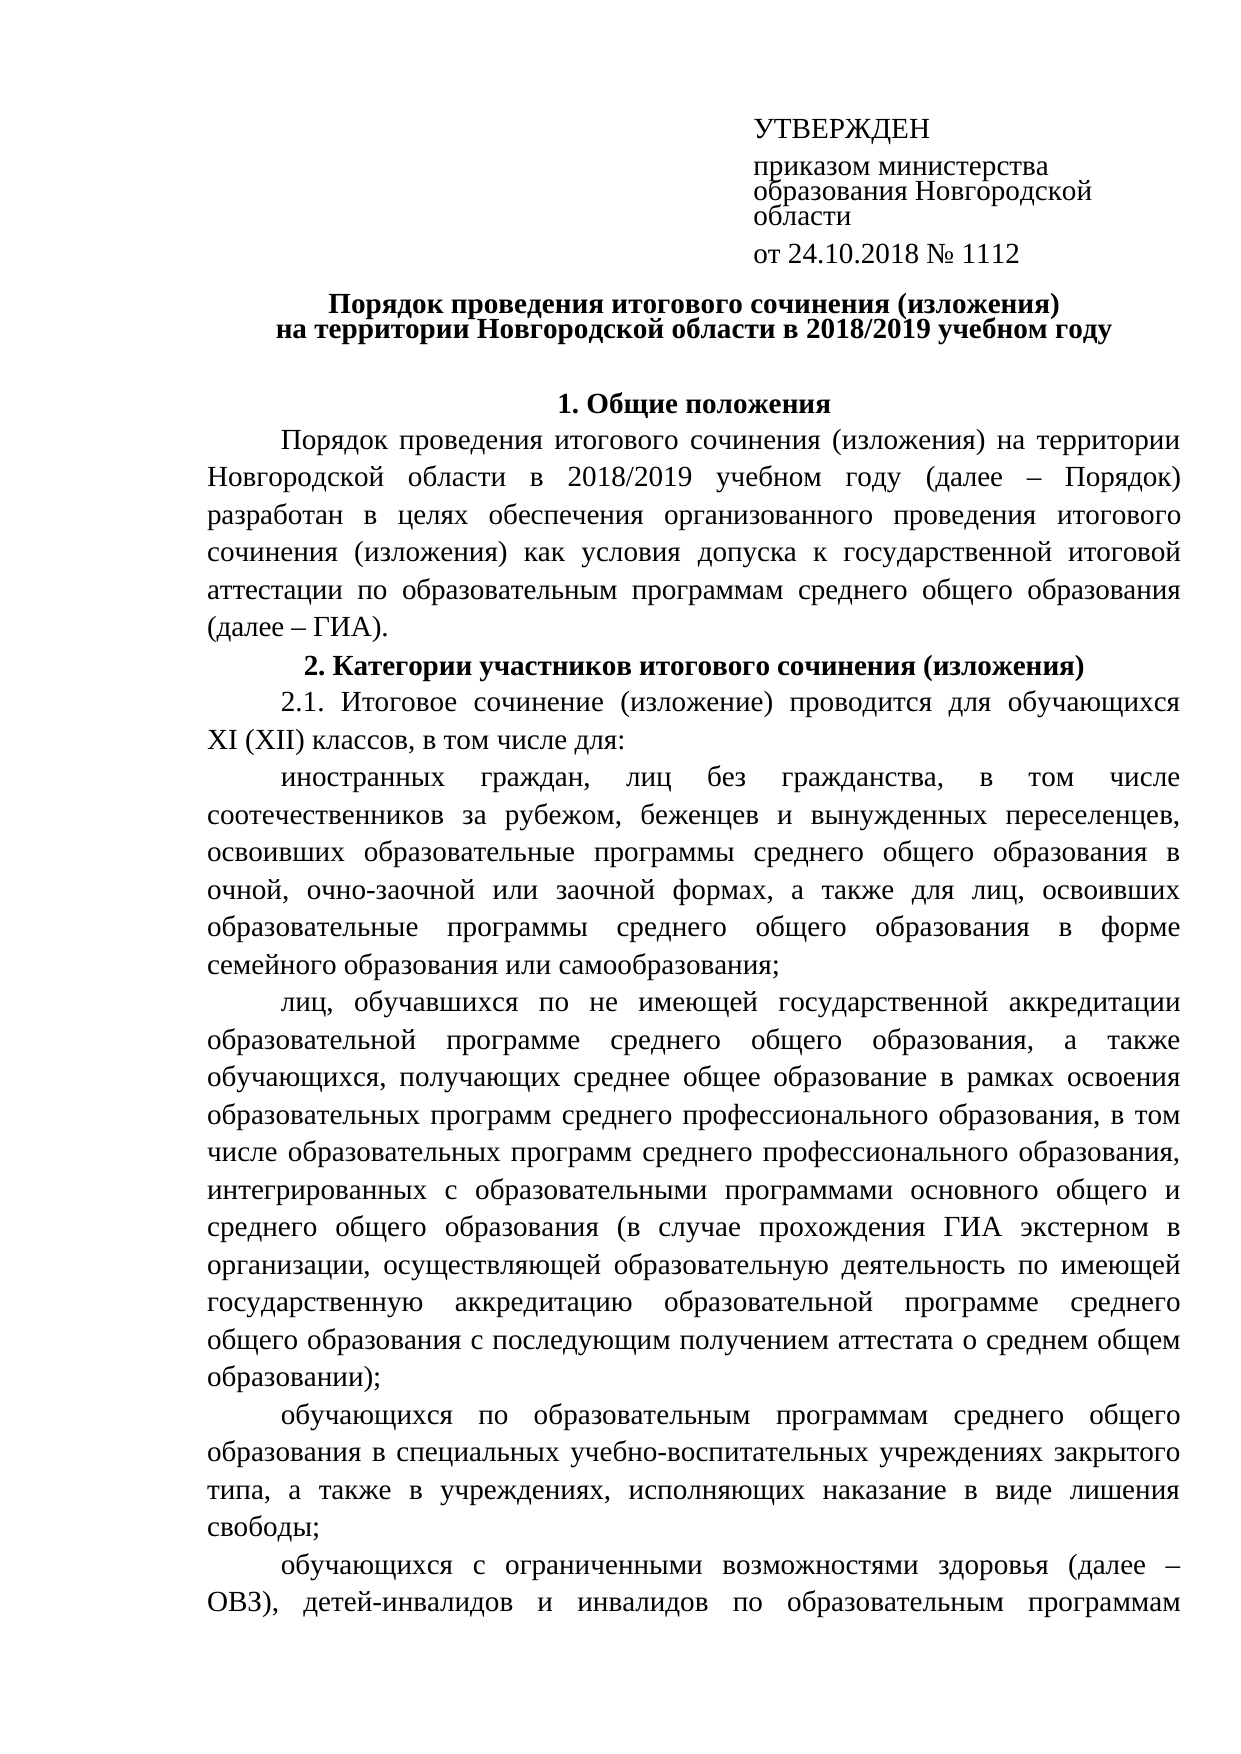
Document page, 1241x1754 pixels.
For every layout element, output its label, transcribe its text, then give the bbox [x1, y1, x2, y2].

text Порядок проведения итогового сочинения (изложения) [902, 293, 1055, 318]
text 2. Категории участников итогового сочинения (изложения) [207, 656, 930, 681]
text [207, 1543, 1181, 1618]
text обучающихся по образовательным программам среднего общего образования в специальных учебно-воспитательных учреждениях закрытого типа, а также в учреждениях, исполняющих наказание в виде лишения свободы; [207, 1393, 1181, 1543]
text приказом министерства [753, 156, 1181, 181]
text Порядок проведения итогового сочинения (изложения) [1052, 293, 1181, 318]
text лиц, обучавшихся по не имеющей государственной аккредитации образовательной программе среднего общего образования, а также обучающихся, получающих среднее общее образование в рамках освоения образовательных программ среднего профессионального образования, в том числе образовательных программ среднего профессионального образования, интегрированных с образовательными программами основного общего и среднего общего образования (в случае прохождения ГИА экстерном в организации, осуществляющей образовательную деятельность по имеющей государственную аккредитацию образовательной программе среднего общего образования с последующим получением аттестата о среднем общем образовании); [207, 981, 1181, 1393]
text 2.1. Итоговое сочинение (изложение) проводится для обучающихся XI (XII) классов, в том числе для: [207, 681, 1181, 756]
text УТВЕРЖДЕН [753, 118, 1181, 143]
text Порядок проведения итогового сочинения (изложения) на территории Новгородской области в 2018/2019 учебном году (далее – Порядок) разработан в целях обеспечения организованного проведения итогового сочинения (изложения) как условия допуска к государственной итоговой аттестации по образовательным программам среднего общего образования (далее – ГИА). [207, 418, 1181, 643]
text от 24.10.2018 № 1112 [753, 243, 1181, 268]
text иностранных граждан, лиц без гражданства, в том числе соотечественников за рубежом, беженцев и вынужденных переселенцев, освоивших образовательные программы среднего общего образования в очной, очно-заочной или заочной формах, а также для лиц, освоивших образовательные программы среднего общего образования в форме семейного образования или самообразования; [207, 756, 1181, 981]
text 2. Категории участников итогового сочинения (изложения) [928, 656, 1079, 681]
text на территории Новгородской области в 2018/2019 учебном году [207, 318, 1181, 343]
text Порядок проведения итогового сочинения (изложения) [207, 293, 904, 318]
subtitle 1. Общие положения [207, 393, 1181, 418]
text образования Новгородской области [753, 181, 1181, 231]
